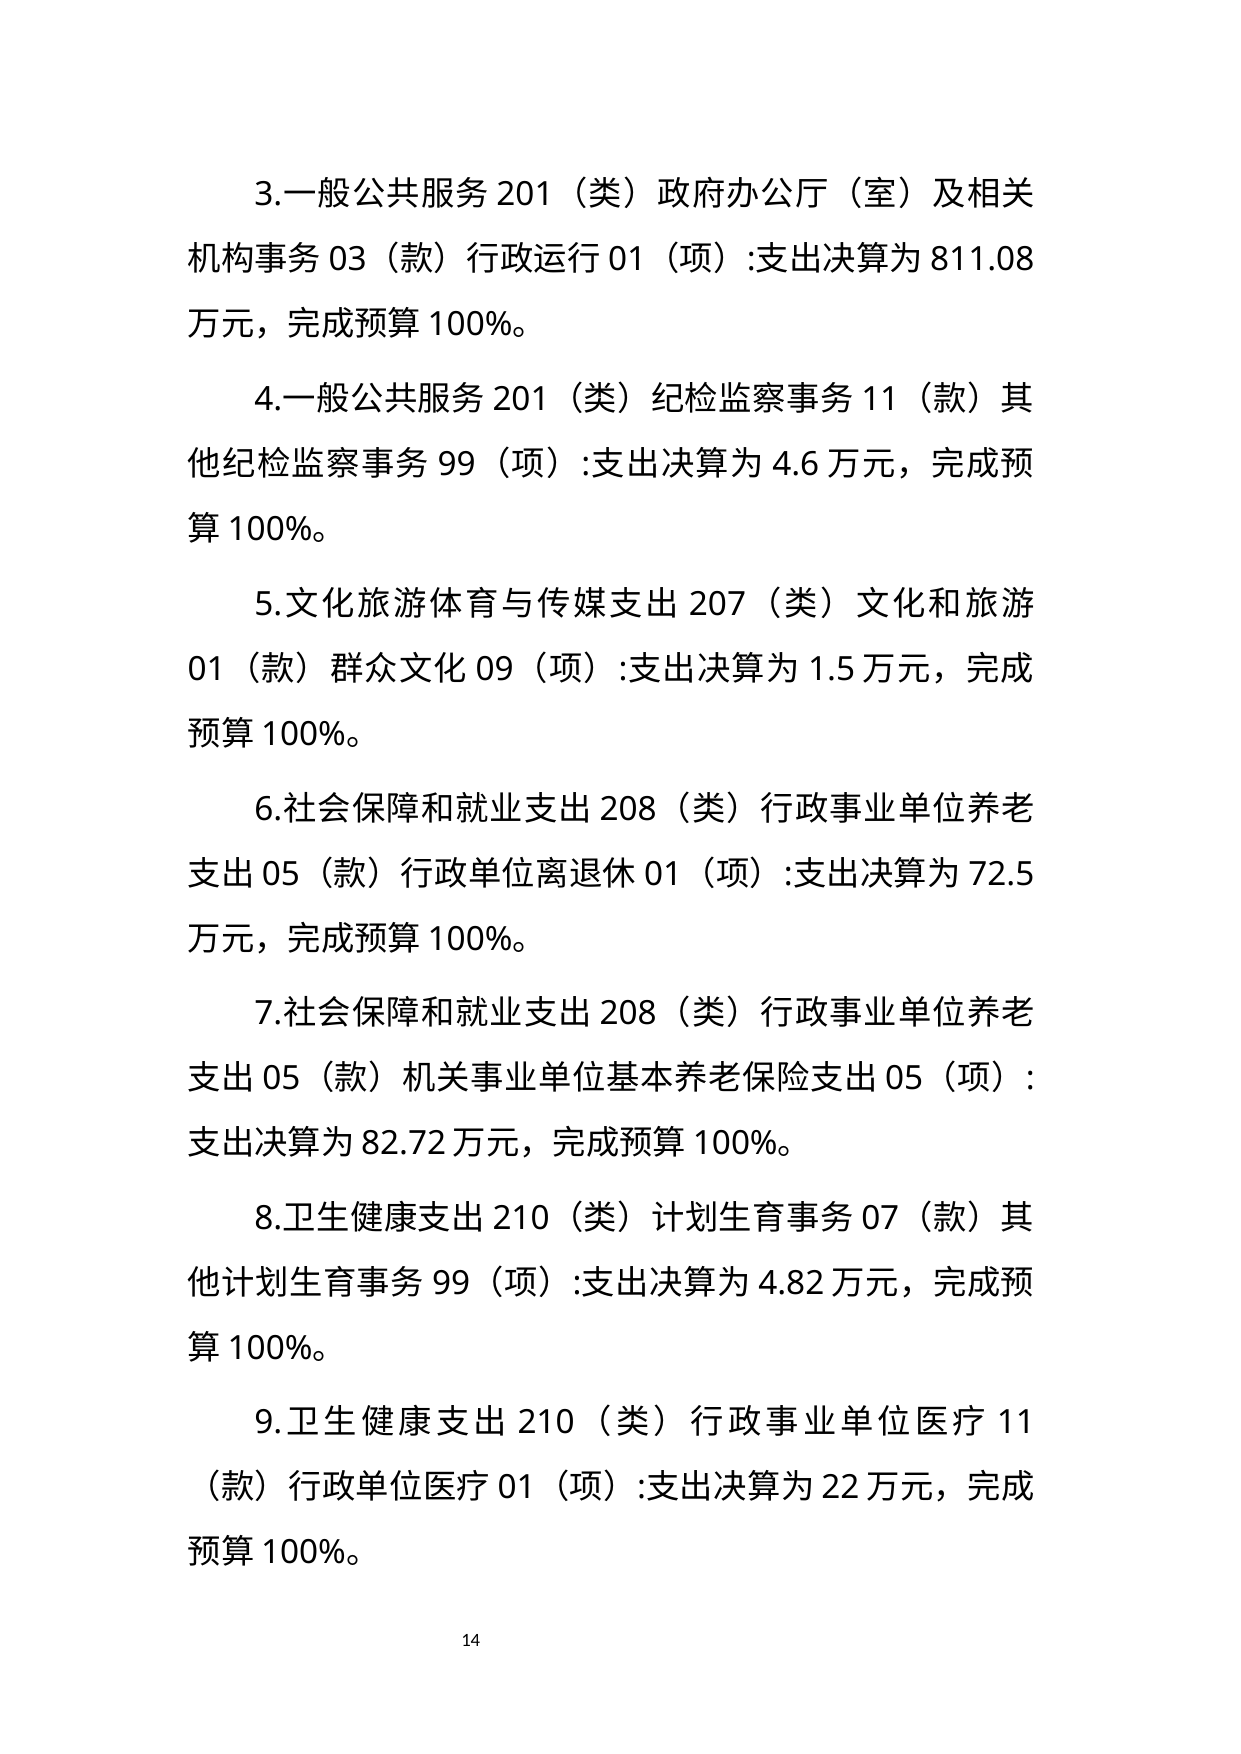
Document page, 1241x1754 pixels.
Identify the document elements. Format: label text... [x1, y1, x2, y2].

text 4.一般公共服务201（类）纪检监察事务11（款）其他纪检监察事务99（项）:支出决算为4.6万元，完成预算100%。 [187, 364, 1035, 559]
text 8.卫生健康支出210（类）计划生育事务07（款）其他计划生育事务99（项）:支出决算为4.82万元，完成预算100%。 [187, 1182, 1035, 1377]
text 6.社会保障和就业支出208（类）行政事业单位养老支出05（款）行政单位离退休01（项）:支出决算为72.5万元，完成预算100%。 [187, 773, 1035, 968]
text 5.文化旅游体育与传媒支出207（类）文化和旅游01（款）群众文化09（项）:支出决算为1.5万元，完成预算100%。 [187, 568, 1035, 763]
text 7.社会保障和就业支出208（类）行政事业单位养老支出05（款）机关事业单位基本养老保险支出05（项）:支出决算为82.72万元，完成预算100%。 [187, 978, 1035, 1173]
text 3.一般公共服务201（类）政府办公厅（室）及相关机构事务03（款）行政运行01（项）:支出决算为811.08万元，完成预算100%。 [187, 159, 1035, 354]
text 9.卫生健康支出210（类）行政事业单位医疗11（款）行政单位医疗01（项）:支出决算为22万元，完成预算100%。 [187, 1387, 1035, 1582]
